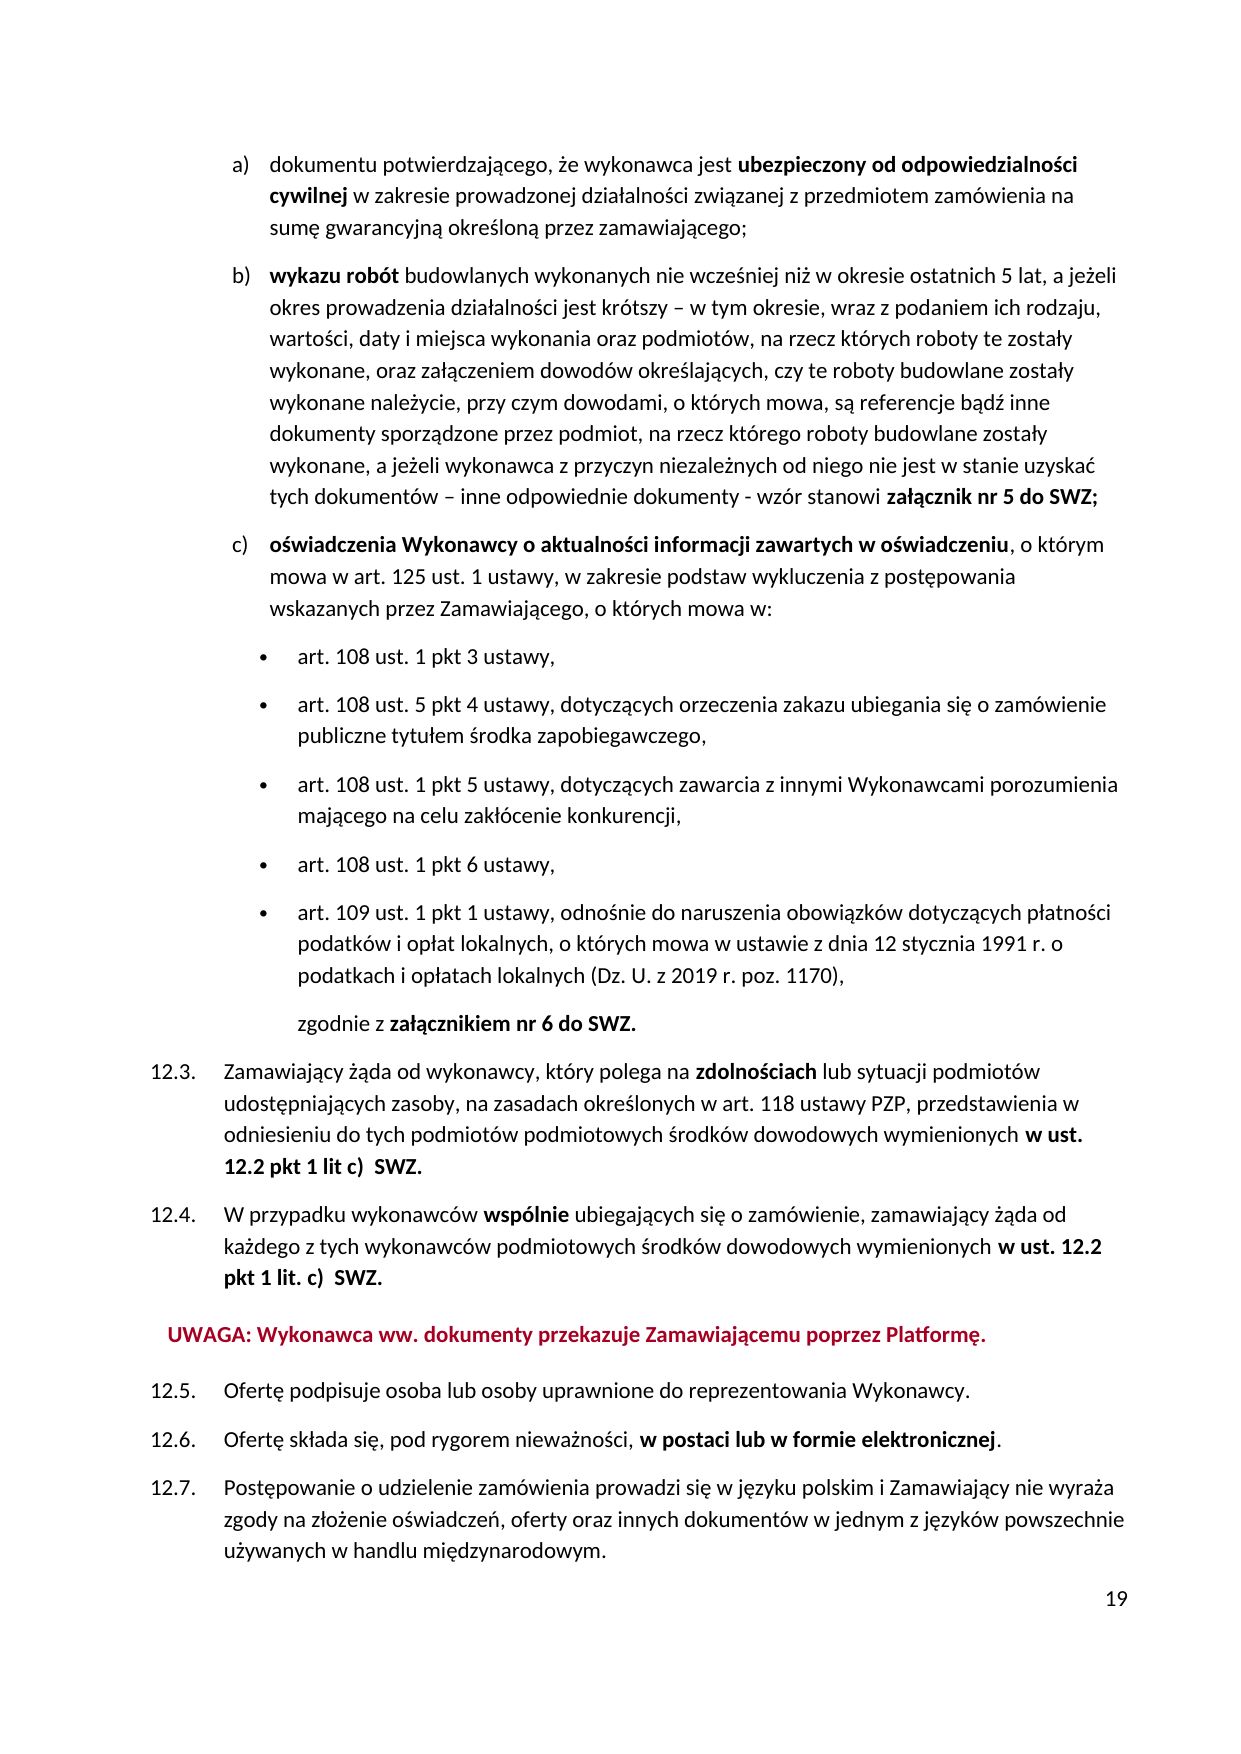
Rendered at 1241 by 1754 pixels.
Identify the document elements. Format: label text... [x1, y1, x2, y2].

list art. 108 ust. 1 pkt 5 ustawy, dotyczących zawarcia z innymi Wykonawcami porozumienia mającego na celu zakłócenie konkurencji, [260, 770, 1128, 829]
list dokumentu potwierdzającego, że wykonawca jest ubezpieczony od odpowiedzialności cywilnej w zakresie prowadzonej działalności związanej z przedmiotem zamówienia na sumę gwarancyjną określoną przez zamawiającego; [232, 150, 1128, 241]
list oświadczenia Wykonawcy o aktualności informacji zawartych w oświadczeniu, o którym mowa w art. 125 ust. 1 ustawy, w zakresie podstaw wykluczenia z postępowania wskazanych przez Zamawiającego, o których mowa w: [232, 531, 1128, 622]
list Zamawiający żąda od wykonawcy, który polega na zdolnościach lub sytuacji podmiotów udostępniających zasoby, na zasadach określonych w art. 118 ustawy PZP, przedstawienia w odniesieniu do tych podmiotów podmiotowych środków dowodowych wymienionych w ust. 12.2 pkt 1 lit c) SWZ. [150, 1057, 1128, 1180]
list zgodnie z załącznikiem nr 6 do SWZ. [297, 1009, 1128, 1037]
list Ofertę składa się, pod rygorem nieważności, w postaci lub w formie elektronicznej. [150, 1425, 1128, 1453]
list Ofertę podpisuje osoba lub osoby uprawnione do reprezentowania Wykonawcy. [150, 1377, 1128, 1405]
list art. 108 ust. 1 pkt 6 ustawy, [260, 850, 1128, 878]
list wykazu robót budowlanych wykonanych nie wcześniej niż w okresie ostatnich 5 lat, a jeżeli okres prowadzenia działalności jest krótszy – w tym okresie, wraz z podaniem ich rodzaju, wartości, daty i miejsca wykonania oraz podmiotów, na rzecz których roboty te zostały wykonane, oraz załączeniem dowodów określających, czy te roboty budowlane zostały wykonane należycie, przy czym dowodami, o których mowa, są referencje bądź inne dokumenty sporządzone przez podmiot, na rzecz którego roboty budowlane zostały wykonane, a jeżeli wykonawca z przyczyn niezależnych od niego nie jest w stanie uzyskać tych dokumentów – inne odpowiednie dokumenty - wzór stanowi załącznik nr 5 do SWZ; [232, 261, 1128, 510]
text UWAGA: Wykonawca ww. dokumenty przekazuje Zamawiającemu poprzez Platformę. [167, 1320, 1128, 1348]
list W przypadku wykonawców wspólnie ubiegających się o zamówienie, zamawiający żąda od każdego z tych wykonawców podmiotowych środków dowodowych wymienionych w ust. 12.2 pkt 1 lit. c) SWZ. [150, 1200, 1128, 1292]
list Postępowanie o udzielenie zamówienia prowadzi się w języku polskim i Zamawiający nie wyraża zgody na złożenie oświadczeń, oferty oraz innych dokumentów w jednym z języków powszechnie używanych w handlu międzynarodowym. [150, 1473, 1128, 1564]
list art. 109 ust. 1 pkt 1 ustawy, odnośnie do naruszenia obowiązków dotyczących płatności podatków i opłat lokalnych, o których mowa w ustawie z dnia 12 stycznia 1991 r. o podatkach i opłatach lokalnych (Dz. U. z 2019 r. poz. 1170), [260, 898, 1128, 989]
list art. 108 ust. 5 pkt 4 ustawy, dotyczących orzeczenia zakazu ubiegania się o zamówienie publiczne tytułem środka zapobiegawczego, [260, 690, 1128, 750]
list art. 108 ust. 1 pkt 3 ustawy, [260, 642, 1128, 670]
